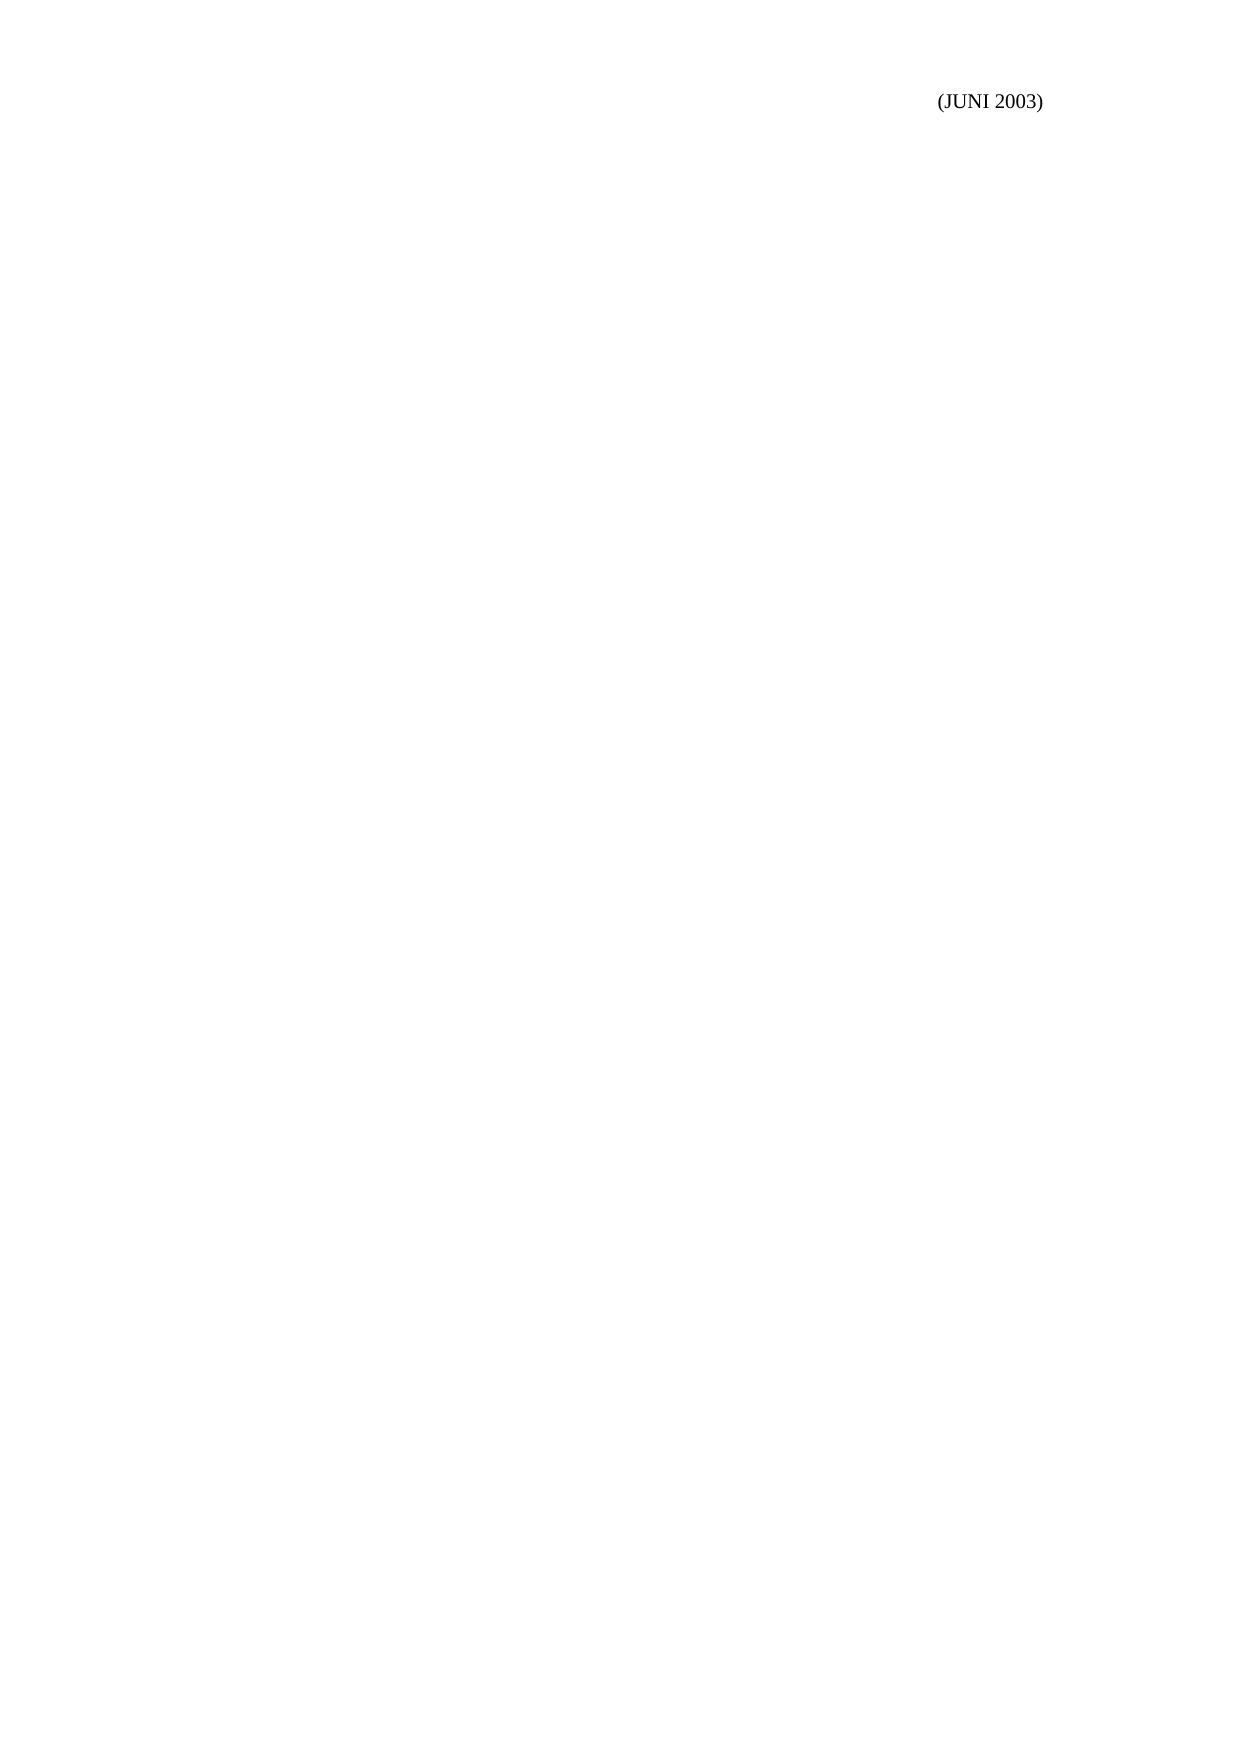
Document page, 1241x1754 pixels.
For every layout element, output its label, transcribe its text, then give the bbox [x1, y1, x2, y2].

text (JUNI 2003) [262, 89, 1053, 113]
